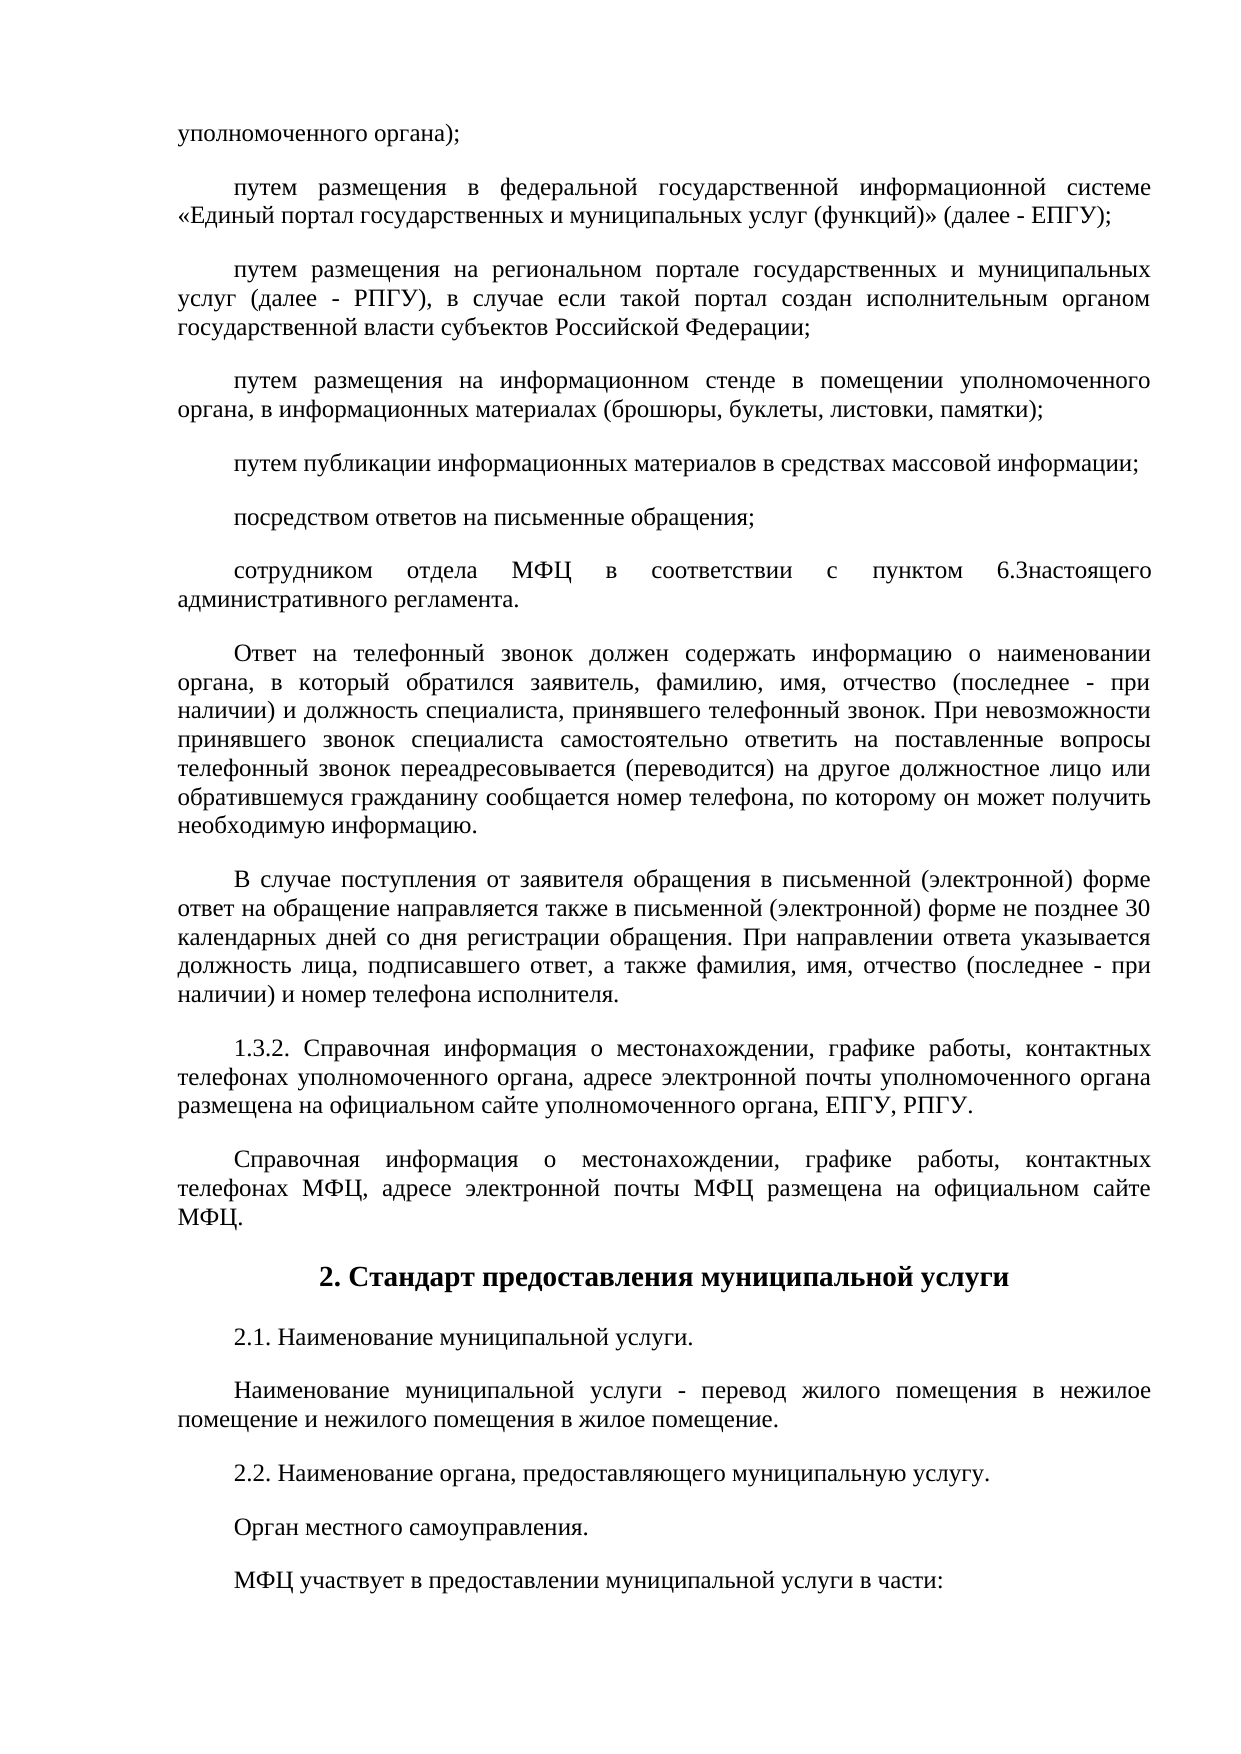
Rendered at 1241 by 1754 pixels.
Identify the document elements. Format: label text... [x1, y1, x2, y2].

text посредством ответов на письменные обращения; [177, 502, 1152, 531]
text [177, 118, 1152, 147]
text 1.3.2. Справочная информация о местонахождении, графике работы, контактных телефонах уполномоченного органа, адресе электронной почты уполномоченного органа размещена на официальном сайте уполномоченного органа, ЕПГУ, РПГУ. [177, 1033, 1152, 1119]
text В случае поступления от заявителя обращения в письменной (электронной) форме ответ на обращение направляется также в письменной (электронной) форме не позднее 30 календарных дней со дня регистрации обращения. При направлении ответа указывается должность лица, подписавшего ответ, а также фамилия, имя, отчество (последнее - при наличии) и номер телефона исполнителя. [177, 864, 1152, 1008]
text 2.1. Наименование муниципальной услуги. [177, 1322, 1152, 1350]
text Ответ на телефонный звонок должен содержать информацию о наименовании органа, в который обратился заявитель, фамилию, имя, отчество (последнее - при наличии) и должность специалиста, принявшего телефонный звонок. При невозможности принявшего звонок специалиста самостоятельно ответить на поставленные вопросы телефонный звонок переадресовывается (переводится) на другое должностное лицо или обратившемуся гражданину сообщается номер телефона, по которому он может получить необходимую информацию. [177, 638, 1152, 839]
text путем размещения в федеральной государственной информационной системе «Единый портал государственных и муниципальных услуг (функций)» (далее - ЕПГУ); [177, 172, 1152, 229]
text Справочная информация о местонахождении, графике работы, контактных телефонах МФЦ, адресе электронной почты МФЦ размещена на официальном сайте МФЦ. [177, 1144, 1152, 1231]
text 2.2. Наименование органа, предоставляющего муниципальную услугу. [177, 1458, 1152, 1487]
title 2. Стандарт предоставления муниципальной услуги [177, 1259, 1152, 1293]
text путем размещения на информационном стенде в помещении уполномоченного органа, в информационных материалах (брошюры, буклеты, листовки, памятки); [177, 366, 1152, 423]
text Орган местного самоуправления. [177, 1512, 1152, 1540]
text Наименование муниципальной услуги - перевод жилого помещения в нежилое помещение и нежилого помещения в жилое помещение. [177, 1375, 1152, 1433]
text путем размещения на региональном портале государственных и муниципальных услуг (далее - РПГУ), в случае если такой портал создан исполнительным органом государственной власти субъектов Российской Федерации; [177, 254, 1152, 341]
text МФЦ участвует в предоставлении муниципальной услуги в части: [177, 1565, 1152, 1594]
text сотрудником отдела МФЦ в соответствии с пунктом 6.3настоящего административного регламента. [177, 556, 1152, 613]
text путем публикации информационных материалов в средствах массовой информации; [177, 448, 1152, 477]
